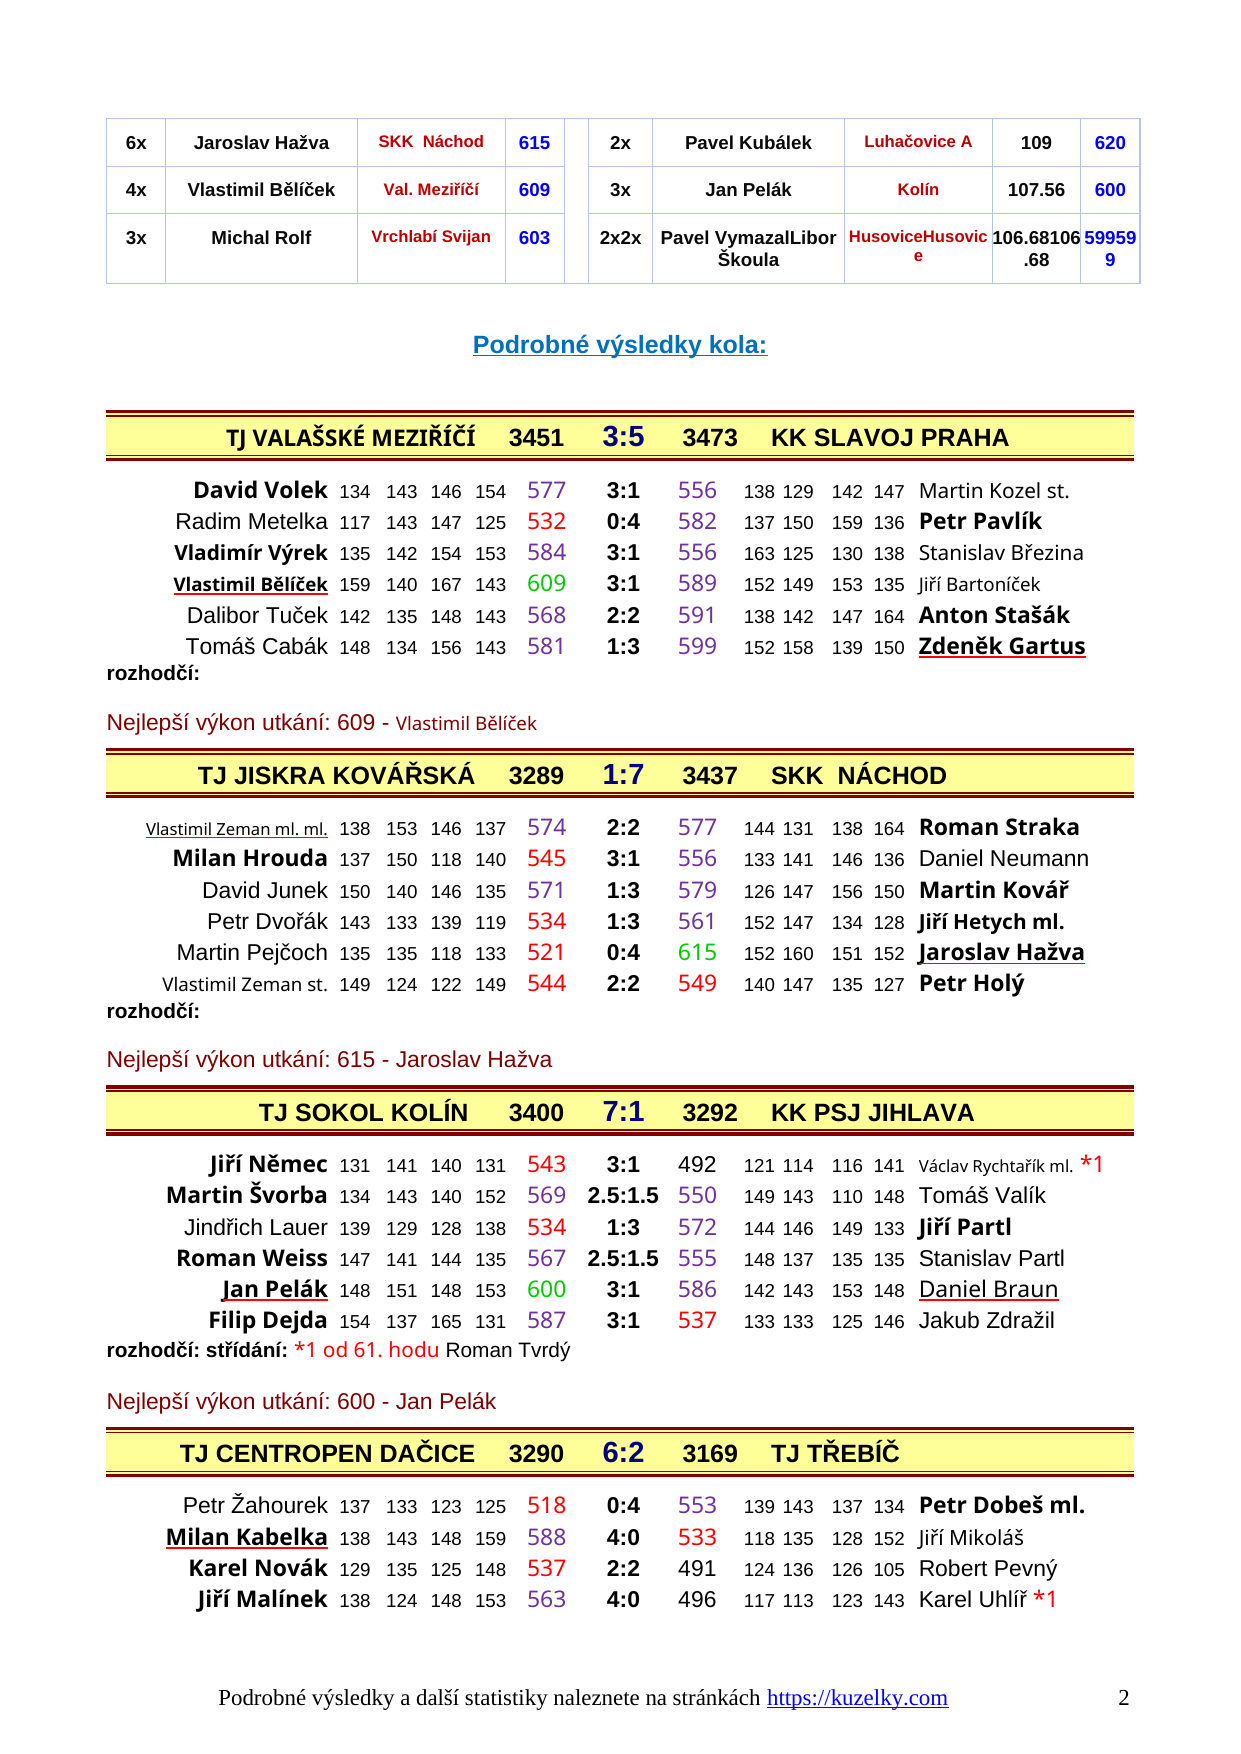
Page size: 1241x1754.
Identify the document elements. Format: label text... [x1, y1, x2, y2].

table_cell 106.68 [993, 214, 1080, 282]
text TJ Jiskra Kovářská 3289 1:7 3437 SKK Náchod [106, 755, 1134, 792]
text Podrobné výsledky kola: [94, 330, 1145, 359]
table_cell 6x [107, 119, 165, 166]
text rozhodčí: [106, 661, 1134, 685]
text Nejlepší výkon utkání: 609 - Vlastimil Bělíček [106, 709, 1134, 736]
table_cell 3x [107, 214, 165, 282]
table_cell 3x [589, 167, 652, 213]
table_cell 4x [107, 167, 165, 213]
table_cell Jaroslav Hažva [166, 119, 357, 166]
text Karel Novák 129 135 125 148 537 2:2 491 124 136 126 105 Robert Pevný [106, 1552, 1134, 1583]
text TJ Valašské Meziříčí 3451 3:5 3473 KK Slavoj Praha [106, 417, 1134, 455]
table_cell Pavel Vymazal [653, 214, 844, 282]
text Nejlepší výkon utkání: 615 - Jaroslav Hažva [106, 1046, 1134, 1073]
table_cell 109 [993, 119, 1080, 166]
text Roman Weiss 147 141 144 135 567 2.5:1.5 555 148 137 135 135 Stanislav Partl [106, 1242, 1134, 1273]
text Nejlepší výkon utkání: 600 - Jan Pelák [106, 1388, 1134, 1414]
table_cell Jan Pelák [653, 167, 844, 213]
table_cell Pavel Kubálek [653, 119, 844, 166]
table_cell 2x [589, 119, 652, 166]
text Dalibor Tuček 142 135 148 143 568 2:2 591 138 142 147 164 Anton Stašák [106, 598, 1134, 630]
text David Junek 150 140 146 135 571 1:3 579 126 147 156 150 Martin Kovář [106, 873, 1134, 905]
table_cell 2x [589, 214, 652, 282]
text TJ Sokol Kolín 3400 7:1 3292 KK PSJ Jihlava [106, 1092, 1134, 1129]
text Martin Švorba 134 143 140 152 569 2.5:1.5 550 149 143 110 148 Tomáš Valík [106, 1179, 1134, 1211]
text David Volek 134 143 146 154 577 3:1 556 138 129 142 147 Martin Kozel st. [106, 473, 1134, 505]
table_cell Michal Rolf [166, 214, 357, 282]
text Petr Dvořák 143 133 139 119 534 1:3 561 152 147 134 128 Jiří Hetych ml. [106, 905, 1134, 936]
table_cell 599 [1081, 214, 1139, 282]
text Tomáš Cabák 148 134 156 143 581 1:3 599 152 158 139 150 Zdeněk Gartus [106, 630, 1134, 661]
table_cell Vlastimil Bělíček [166, 167, 357, 213]
table_cell Luhačovice A [845, 119, 992, 166]
table_cell Kolín [845, 167, 992, 213]
table_cell 600 [1081, 167, 1139, 213]
text rozhodčí: střídání: *1 od 61. hodu Roman Tvrdý [106, 1336, 1134, 1364]
text Martin Pejčoch 135 135 118 133 521 0:4 615 152 160 151 152 Jaroslav Hažva [106, 936, 1134, 967]
text Jan Pelák 148 151 148 153 600 3:1 586 142 143 153 148 Daniel Braun [106, 1273, 1134, 1304]
table_cell 609 [506, 167, 564, 213]
text Jindřich Lauer 139 129 128 138 534 1:3 572 144 146 149 133 Jiří Partl [106, 1211, 1134, 1242]
table_cell 615 [506, 119, 564, 166]
text TJ Centropen Dačice 3290 6:2 3169 TJ Třebíč [106, 1433, 1134, 1471]
text Jiří Malínek 138 124 148 153 563 4:0 496 117 113 123 143 Karel Uhlíř *1 [106, 1583, 1134, 1614]
text Vlastimil Bělíček 159 140 167 143 609 3:1 589 152 149 153 135 Jiří Bartoníček [106, 567, 1134, 598]
table_cell Husovice [845, 214, 992, 282]
table_cell 107.56 [993, 167, 1080, 213]
table_cell Vrchlabí Svijan [358, 214, 505, 282]
text Vladimír Výrek 135 142 154 153 584 3:1 556 163 125 130 138 Stanislav Březina [106, 536, 1134, 567]
table_cell 603 [506, 214, 564, 282]
text Petr Žahourek 137 133 123 125 518 0:4 553 139 143 137 134 Petr Dobeš ml. [106, 1489, 1134, 1521]
text Radim Metelka 117 143 147 125 532 0:4 582 137 150 159 136 Petr Pavlík [106, 505, 1134, 536]
text Vlastimil Zeman st. 149 124 122 149 544 2:2 549 140 147 135 127 Petr Holý [106, 967, 1134, 998]
text Vlastimil Zeman ml. ml. 138 153 146 137 574 2:2 577 144 131 138 164 Roman Straka [106, 811, 1134, 842]
text Milan Kabelka 138 143 148 159 588 4:0 533 118 135 128 152 Jiří Mikoláš [106, 1521, 1134, 1552]
table_cell SKK Náchod [358, 119, 505, 166]
text Milan Hrouda 137 150 118 140 545 3:1 556 133 141 146 136 Daniel Neumann [106, 842, 1134, 873]
text rozhodčí: [106, 998, 1134, 1022]
text Filip Dejda 154 137 165 131 587 3:1 537 133 133 125 146 Jakub Zdražil [106, 1304, 1134, 1336]
table_cell Val. Meziříčí [358, 167, 505, 213]
text Jiří Němec 131 141 140 131 543 3:1 492 121 114 116 141 Václav Rychtařík ml. *1 [106, 1148, 1134, 1179]
table_cell 620 [1081, 119, 1139, 166]
